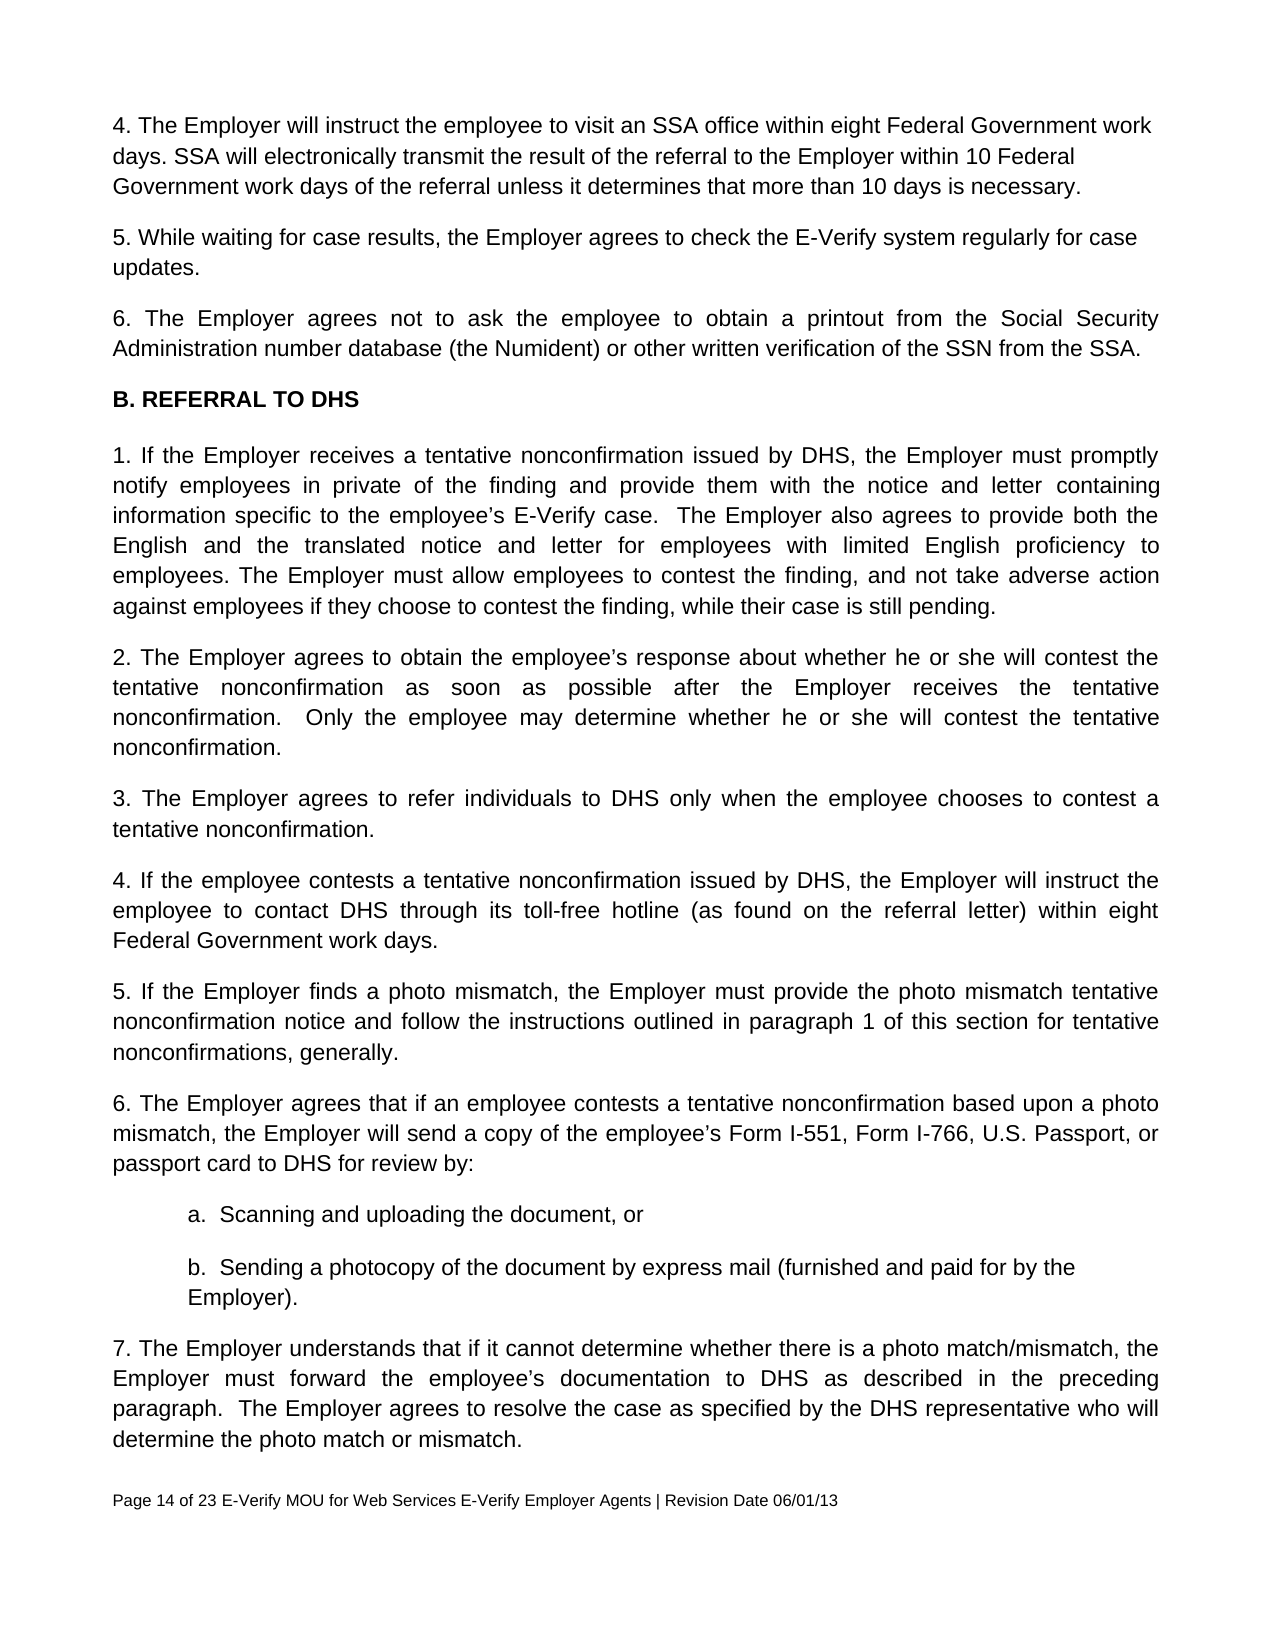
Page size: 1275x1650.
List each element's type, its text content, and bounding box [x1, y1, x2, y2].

text 5. While waiting for case results, the Employer agrees to check the E-Verify system regularly for case updates. [112, 224, 1160, 281]
text 6. The Employer agrees that if an employee contests a tentative nonconfirmation based upon a photo mismatch, the Employer will send a copy of the employee’s Form I-551, Form I-766, U.S. Passport, or passport card to DHS for review by: [112, 1089, 1160, 1176]
text b. Sending a photocopy of the document by express mail (furnished and paid for by the Employer). [187, 1254, 1160, 1310]
text B. REFERRAL TO DHS [112, 386, 1160, 413]
text 4. The Employer will instruct the employee to visit an SSA office within eight Federal Government work days. SSA will electronically transmit the result of the referral to the Employer within 10 Federal Government work days of the referral unless it determines that more than 10 days is necessary. [112, 112, 1160, 199]
text 4. If the employee contests a tentative nonconfirmation issued by DHS, the Employer will instruct the employee to contact DHS through its toll-free hotline (as found on the referral letter) within eight Federal Government work days. [112, 867, 1160, 953]
text 7. The Employer understands that if it cannot determine whether there is a photo match/mismatch, the Employer must forward the employee’s documentation to DHS as described in the preceding paragraph. The Employer agrees to resolve the case as specified by the DHS representative who will determine the photo match or mismatch. [112, 1335, 1160, 1452]
text 6. The Employer agrees not to ask the employee to obtain a printout from the Social Security Administration number database (the Numident) or other written verification of the SSN from the SSA. [112, 305, 1160, 362]
text 3. The Employer agrees to refer individuals to DHS only when the employee chooses to contest a tentative nonconfirmation. [112, 785, 1160, 842]
text 1. If the Employer receives a tentative nonconfirmation issued by DHS, the Employer must promptly notify employees in private of the finding and provide them with the notice and letter containing information specific to the employee’s E-Verify case. The Employer also agrees to provide both the English and the translated notice and letter for employees with limited English proficiency to employees. The Employer must allow employees to contest the finding, and not take adverse action against employees if they choose to contest the finding, while their case is still pending. [112, 442, 1160, 619]
list a. Scanning and uploading the document, or [112, 1201, 1160, 1227]
text 5. If the Employer finds a photo mismatch, the Employer must provide the photo mismatch tentative nonconfirmation notice and follow the instructions outlined in paragraph 1 of this section for tentative nonconfirmations, generally. [112, 978, 1160, 1065]
text 2. The Employer agrees to obtain the employee’s response about whether he or she will contest the tentative nonconfirmation as soon as possible after the Employer receives the tentative nonconfirmation. Only the employee may determine whether he or she will contest the tentative nonconfirmation. [112, 644, 1160, 761]
